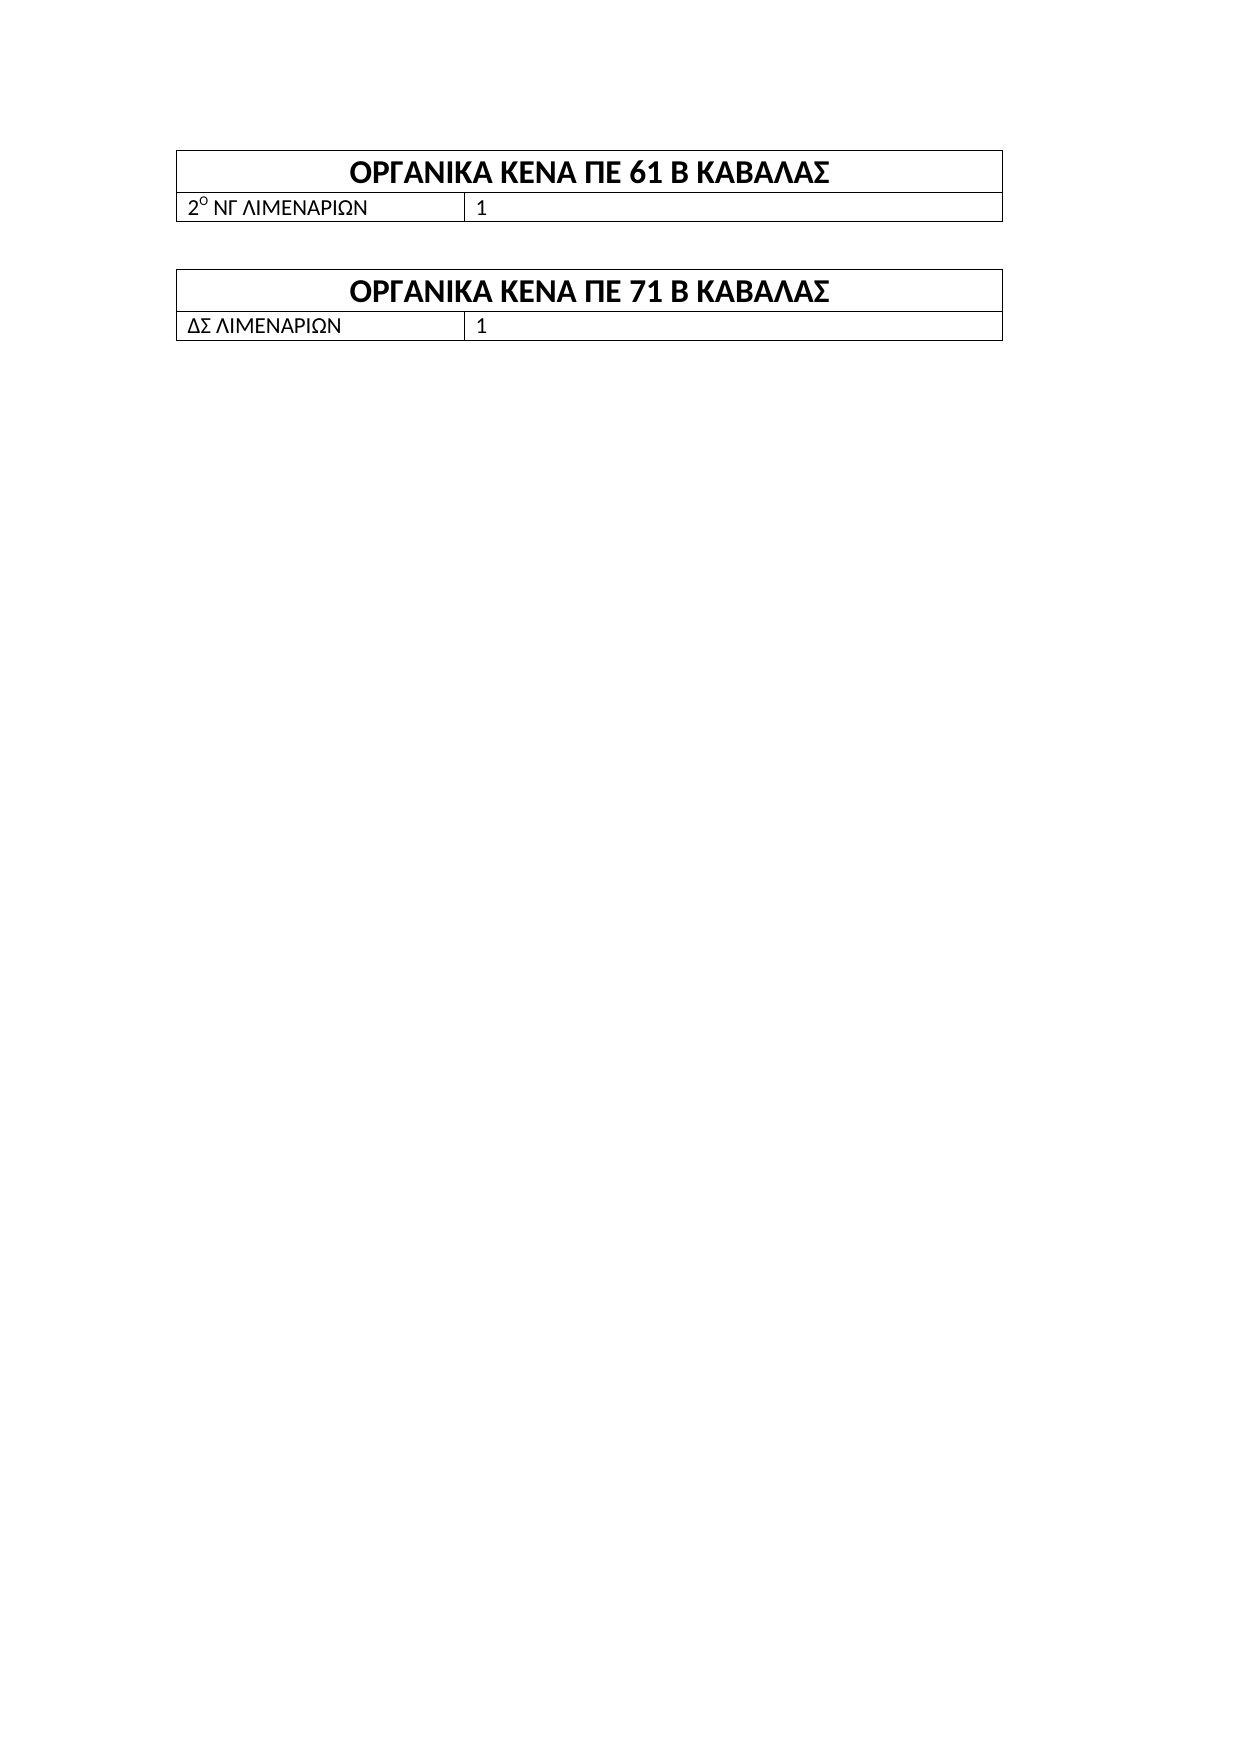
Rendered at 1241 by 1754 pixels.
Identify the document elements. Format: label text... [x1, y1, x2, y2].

table_cell 2Ο ΝΓ ΛΙΜΕΝΑΡΙΩΝ [177, 193, 464, 221]
table_header ΟΡΓΑΝΙΚΑ ΚΕΝΑ ΠΕ 71 Β ΚΑΒΑΛΑΣ [177, 270, 1002, 311]
table_cell 1 [465, 193, 1002, 221]
table_cell 1 [465, 312, 1002, 339]
table_cell ΔΣ ΛΙΜΕΝΑΡΙΩΝ [177, 312, 464, 339]
table_header ΟΡΓΑΝΙΚΑ ΚΕΝΑ ΠΕ 61 Β ΚΑΒΑΛΑΣ [177, 151, 1002, 192]
